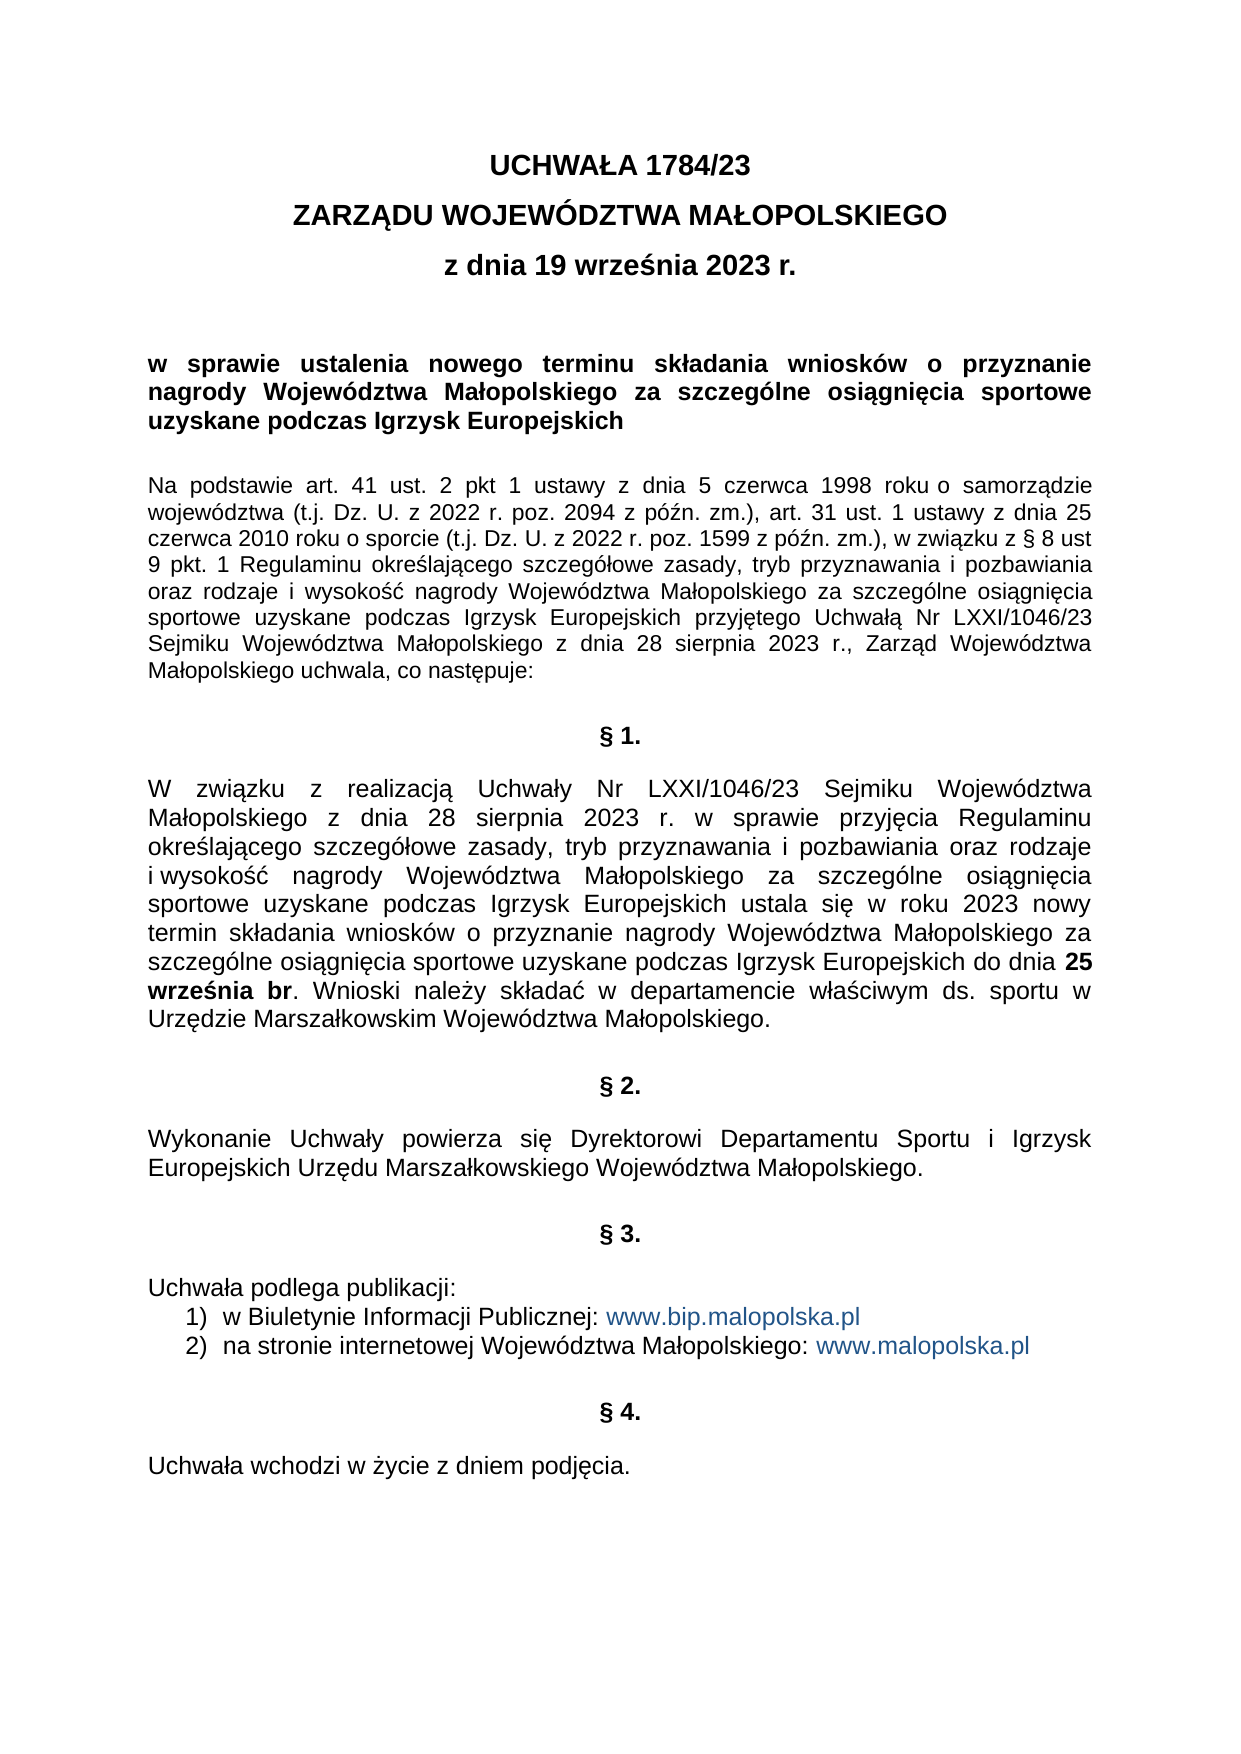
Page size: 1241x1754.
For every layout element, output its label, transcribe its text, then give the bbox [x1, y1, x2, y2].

subtitle § 3. [148, 1219, 1093, 1248]
text Uchwała wchodzi w życie z dniem podjęcia. [148, 1451, 1093, 1479]
text Na podstawie art. 41 ust. 2 pkt 1 ustawy z dnia 5 czerwca 1998 roku o samorządzie województwa (t.j. Dz. U. z 2022 r. poz. 2094 z późn. zm.), art. 31 ust. 1 ustawy z dnia 25 czerwca 2010 roku o sporcie (t.j. Dz. U. z 2022 r. poz. 1599 z późn. zm.), w związku z § 8 ust 9 pkt. 1 Regulaminu określającego szczegółowe zasady, tryb przyznawania i pozbawiania oraz rodzaje i wysokość nagrody Województwa Małopolskiego za szczególne osiągnięcia sportowe uzyskane podczas Igrzysk Europejskich przyjętego Uchwałą Nr LXXI/1046/23 Sejmiku Województwa Małopolskiego z dnia 28 sierpnia 2023 r., Zarząd Województwa Małopolskiego uchwala, co następuje: [148, 472, 1093, 683]
subtitle § 1. [148, 721, 1093, 749]
subtitle ZARZĄDU WOJEWÓDZTWA MAŁOPOLSKIEGO [148, 198, 1093, 231]
subtitle UCHWAŁA 1784/23 [148, 148, 1093, 181]
subtitle w sprawie ustalenia nowego terminu składania wniosków o przyznanie nagrody Województwa Małopolskiego za szczególne osiągnięcia sportowe uzyskane podczas Igrzysk Europejskich [148, 348, 1093, 435]
list na stronie internetowej Województwa Małopolskiego: www.malopolska.pl [185, 1331, 1093, 1359]
subtitle § 2. [148, 1071, 1093, 1099]
list w Biuletynie Informacji Publicznej: www.bip.malopolska.pl [185, 1302, 1093, 1331]
subtitle z dnia 19 września 2023 r. [148, 248, 1093, 282]
text Wykonanie Uchwały powierza się Dyrektorowi Departamentu Sportu i Igrzysk Europejskich Urzędu Marszałkowskiego Województwa Małopolskiego. [148, 1124, 1093, 1182]
subtitle § 4. [148, 1397, 1093, 1426]
text W związku z realizacją Uchwały Nr LXXI/1046/23 Sejmiku Województwa Małopolskiego z dnia 28 sierpnia 2023 r. w sprawie przyjęcia Regulaminu określającego szczegółowe zasady, tryb przyznawania i pozbawiania oraz rodzaje i wysokość nagrody Województwa Małopolskiego za szczególne osiągnięcia sportowe uzyskane podczas Igrzysk Europejskich ustala się w roku 2023 nowy termin składania wniosków o przyznanie nagrody Województwa Małopolskiego za szczególne osiągnięcia sportowe uzyskane podczas Igrzysk Europejskich do dnia 25 września br. Wnioski należy składać w departamencie właściwym ds. sportu w Urzędzie Marszałkowskim Województwa Małopolskiego. [148, 774, 1093, 1033]
text Uchwała podlega publikacji: [148, 1273, 1093, 1302]
